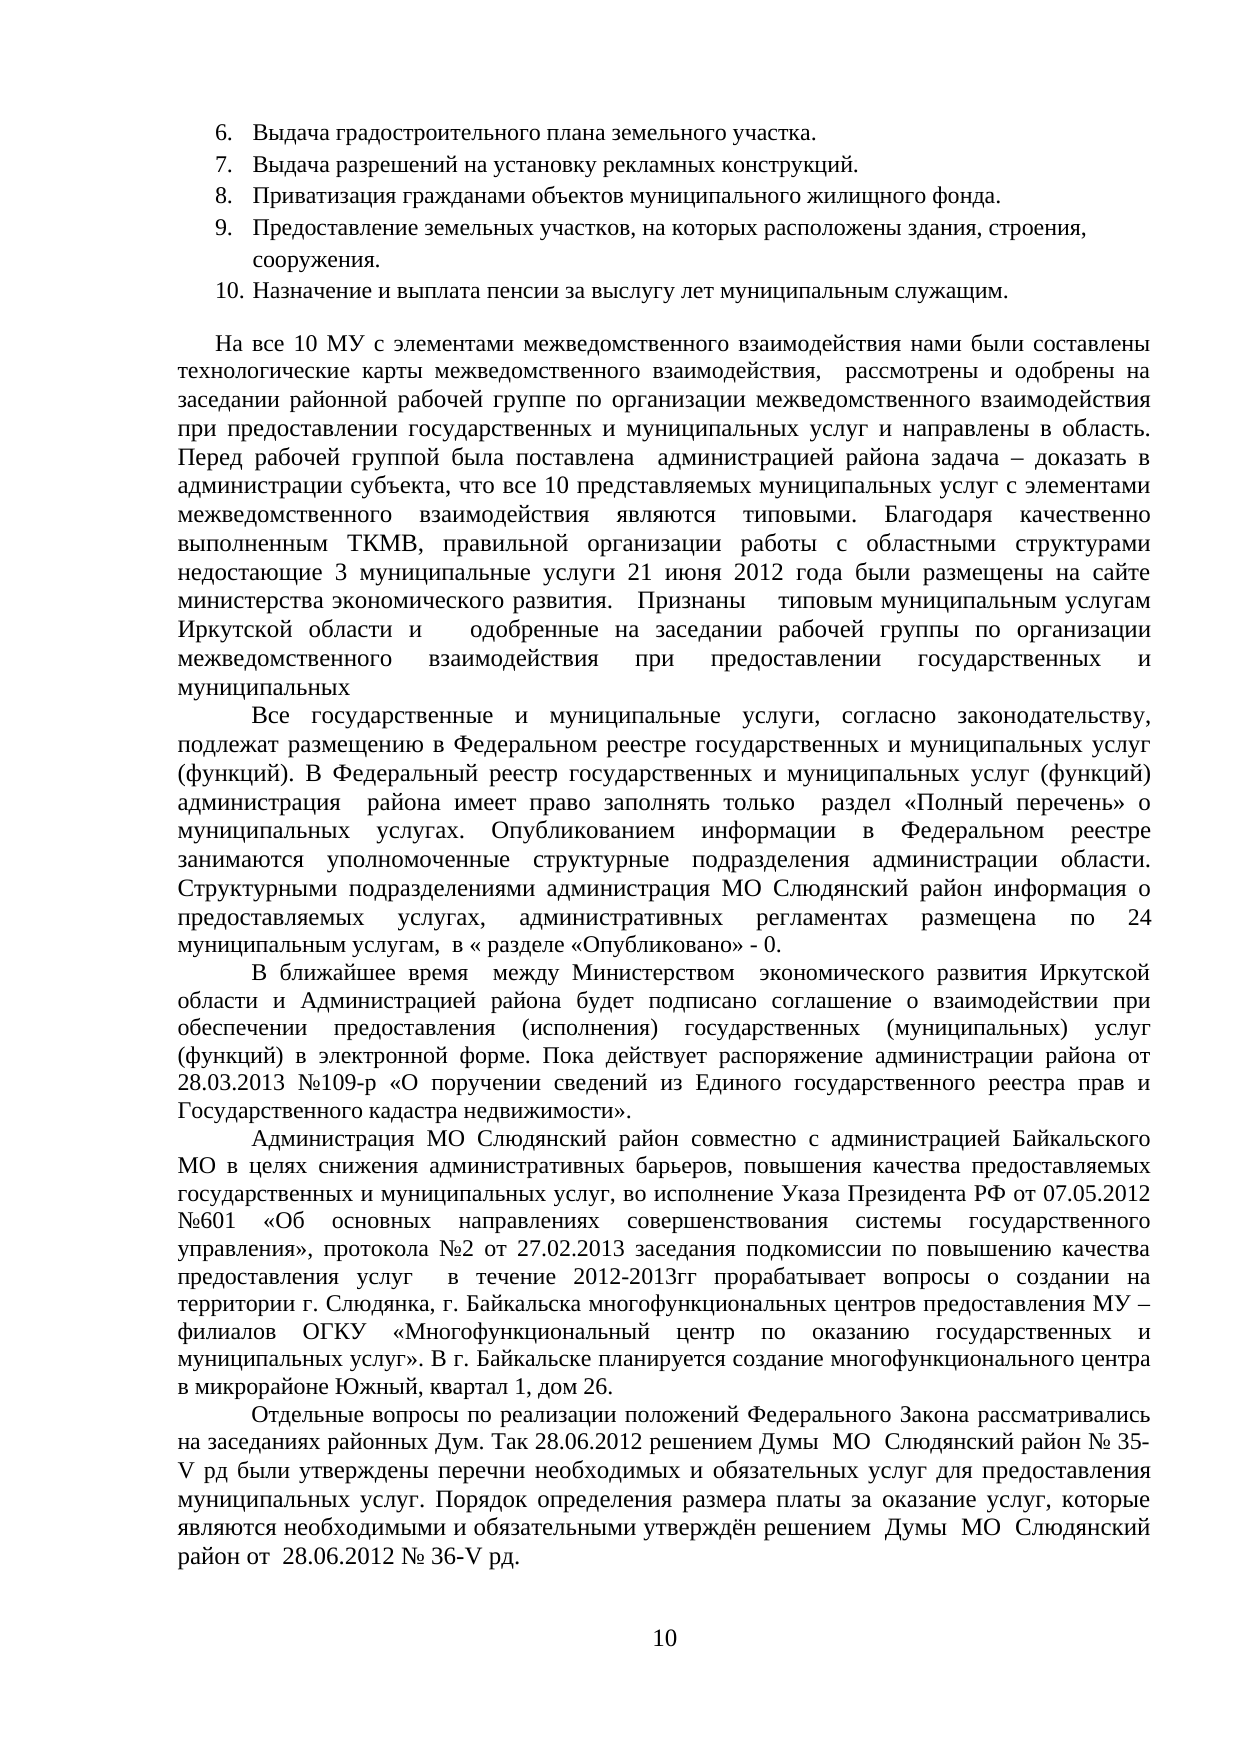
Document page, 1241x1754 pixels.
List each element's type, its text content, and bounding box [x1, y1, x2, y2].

text Все государственные и муниципальные услуги, согласно законодательству, подлежат размещению в Федеральном реестре государственных и муниципальных услуг (функций). В Федеральный реестр государственных и муниципальных услуг (функций) администрация района имеет право заполнять только раздел «Полный перечень» о муниципальных услугах. Опубликованием информации в Федеральном реестре занимаются уполномоченные структурные подразделения администрации области. Структурными подразделениями администрация МО Слюдянский район информация о предоставляемых услугах, административных регламентах размещена по 24 муниципальным услугам, в « разделе «Опубликовано» - 0. [177, 700, 1152, 958]
text Администрация МО Слюдянский район совместно с администрацией Байкальского МО в целях снижения административных барьеров, повышения качества предоставляемых государственных и муниципальных услуг, во исполнение Указа Президента РФ от 07.05.2012 №601 «Об основных направлениях совершенствования системы государственного управления», протокола №2 от 27.02.2013 заседания подкомиссии по повышению качества предоставления услуг в течение 2012-2013гг прорабатывает вопросы о создании на территории г. Слюдянка, г. Байкальска многофункциональных центров предоставления МУ – филиалов ОГКУ «Многофункциональный центр по оказанию государственных и муниципальных услуг». В г. Байкальске планируется создание многофункционального центра в микрорайоне Южный, квартал 1, дом 26. [177, 1124, 1152, 1400]
list Выдача разрешений на установку рекламных конструкций. [215, 150, 1152, 177]
list Назначение и выплата пенсии за выслугу лет муниципальным служащим. [215, 276, 1152, 304]
text На все 10 МУ с элементами межведомственного взаимодействия нами были составлены технологические карты межведомственного взаимодействия, рассмотрены и одобрены на заседании районной рабочей группе по организации межведомственного взаимодействия при предоставлении государственных и муниципальных услуг и направлены в область. Перед рабочей группой была поставлена администрацией района задача – доказать в администрации субъекта, что все 10 представляемых муниципальных услуг с элементами межведомственного взаимодействия являются типовыми. Благодаря качественно выполненным ТКМВ, правильной организации работы с областными структурами недостающие 3 муниципальные услуги 21 июня 2012 года были размещены на сайте министерства экономического развития. Признаны типовым муниципальным услугам Иркутской области и одобренные на заседании рабочей группы по организации межведомственного взаимодействия при предоставлении государственных и муниципальных [177, 329, 1152, 700]
list Предоставление земельных участков, на которых расположены здания, строения, сооружения. [215, 213, 1152, 272]
list Выдача градостроительного плана земельного участка. [215, 118, 1152, 146]
text Отдельные вопросы по реализации положений Федерального Закона рассматривались на заседаниях районных Дум. Так 28.06.2012 решением Думы МО Слюдянский район № 35-V рд были утверждены перечни необходимых и обязательных услуг для предоставления муниципальных услуг. Порядок определения размера платы за оказание услуг, которые являются необходимыми и обязательными утверждён решением Думы МО Слюдянский район от 28.06.2012 № 36-V рд. [177, 1400, 1152, 1570]
text В ближайшее время между Министерством экономического развития Иркутской области и Администрацией района будет подписано соглашение о взаимодействии при обеспечении предоставления (исполнения) государственных (муниципальных) услуг (функций) в электронной форме. Пока действует распоряжение администрации района от 28.03.2013 №109-р «О поручении сведений из Единого государственного реестра прав и Государственного кадастра недвижимости». [177, 958, 1152, 1124]
list Приватизация гражданами объектов муниципального жилищного фонда. [215, 181, 1152, 209]
